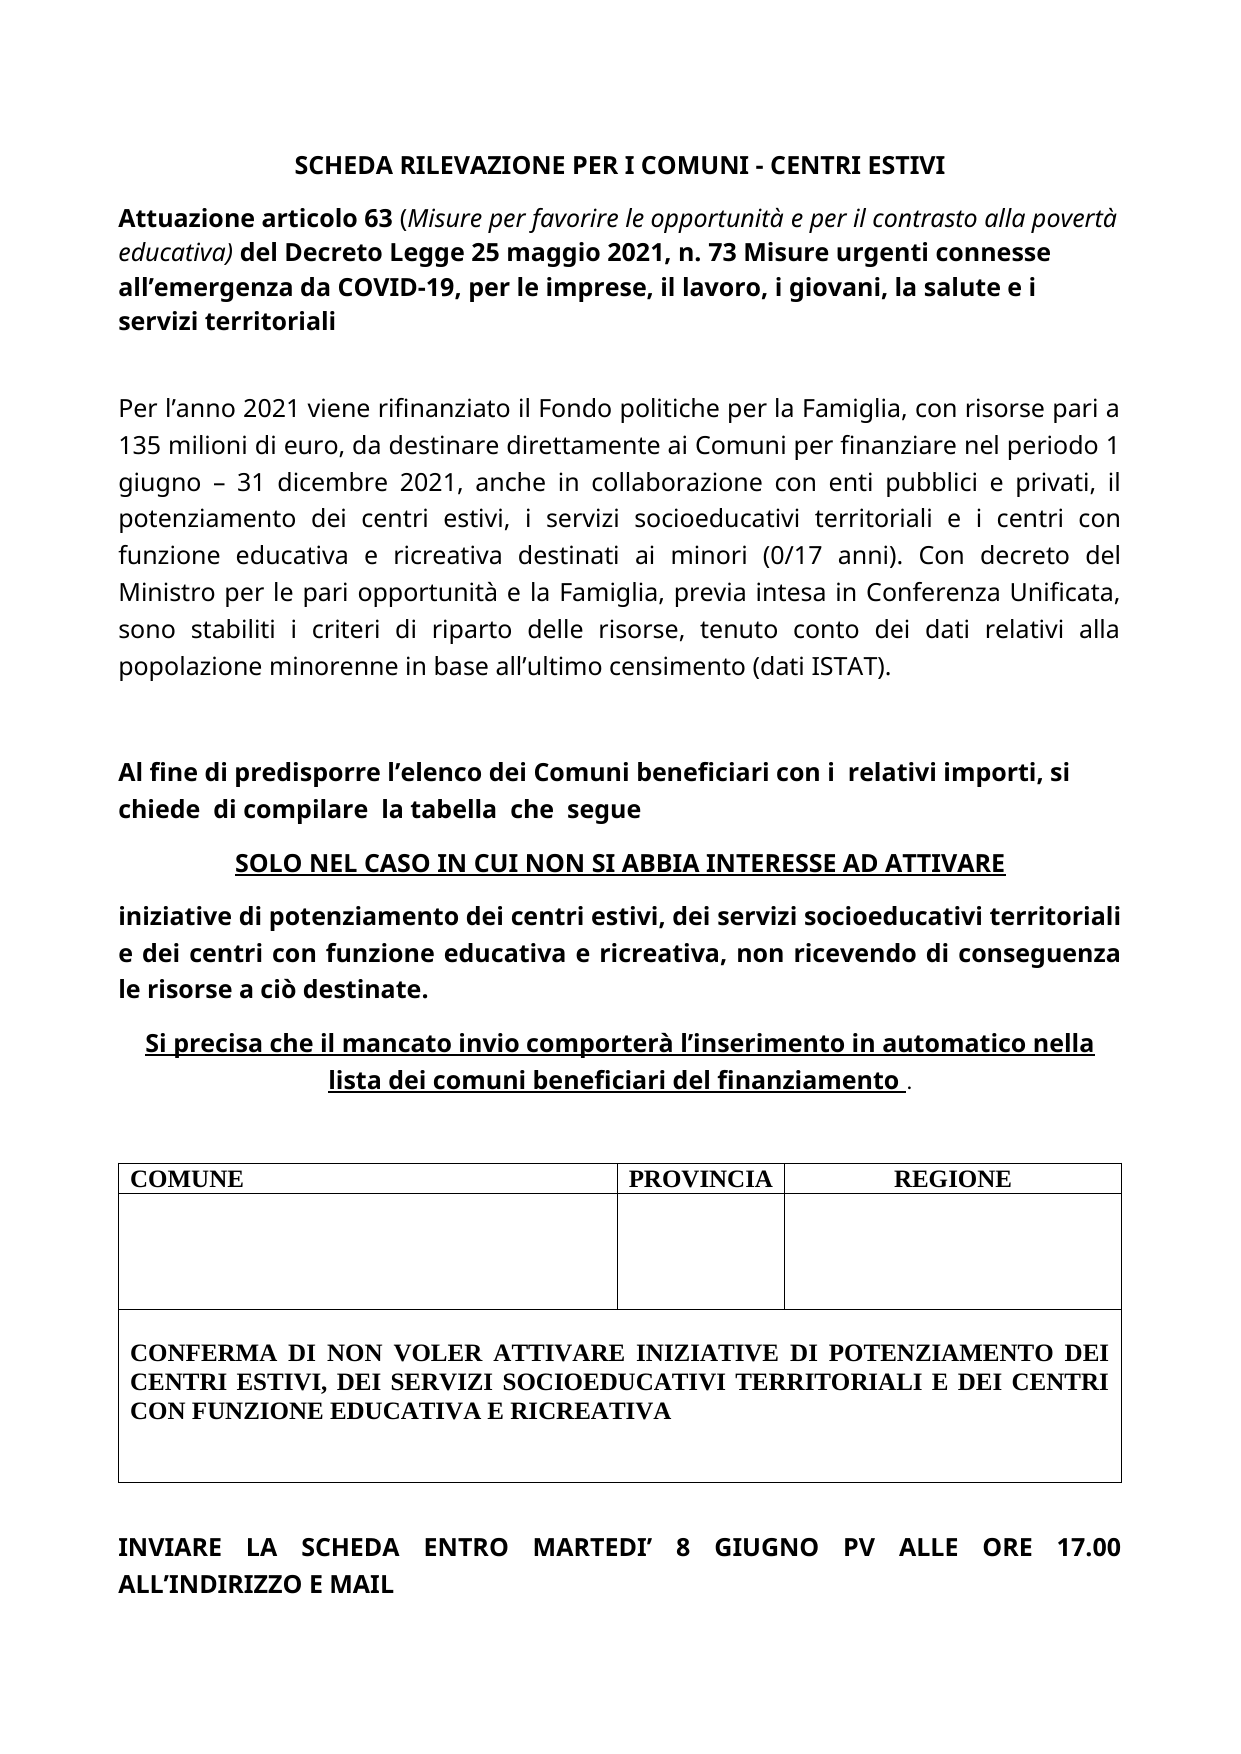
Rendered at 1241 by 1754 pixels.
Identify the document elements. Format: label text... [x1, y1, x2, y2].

table_cell [785, 1194, 1121, 1308]
text Al fine di predisporre l’elenco dei Comuni beneficiari con i relativi importi, si chiede di compilare la tabella che segue [118, 755, 1122, 826]
table_cell CONFERMA DI NON VOLER ATTIVARE INIZIATIVE DI POTENZIAMENTO DEI CENTRI ESTIVI, DEI SERVIZI SOCIOEDUCATIVI TERRITORIALI E DEI CENTRI CON FUNZIONE EDUCATIVA E RICREATIVA [119, 1310, 1121, 1482]
text iniziative di potenziamento dei centri estivi, dei servizi socioeducativi territoriali e dei centri con funzione educativa e ricreativa, non ricevendo di conseguenza le risorse a ciò destinate. [118, 899, 1122, 1006]
text INVIARE LA SCHEDA ENTRO MARTEDI’ 8 GIUGNO PV ALLE ORE 17.00 ALL’INDIRIZZO E MAIL [118, 1530, 1122, 1601]
text SOLO NEL CASO IN CUI NON SI ABBIA INTERESSE AD ATTIVARE [118, 845, 1122, 879]
text Si precisa che il mancato invio comporterà l’inserimento in automatico nella lista dei comuni beneficiari del finanziamento . [118, 1026, 1122, 1096]
table_cell [119, 1194, 617, 1308]
text SCHEDA RILEVAZIONE PER I COMUNI - CENTRI ESTIVI [118, 148, 1122, 182]
table_header PROVINCIA [618, 1164, 784, 1192]
text Per l’anno 2021 viene rifinanziato il Fondo politiche per la Famiglia, con risorse pari a 135 milioni di euro, da destinare direttamente ai Comuni per finanziare nel periodo 1 giugno – 31 dicembre 2021, anche in collaborazione con enti pubblici e privati, il potenziamento dei centri estivi, i servizi socioeducativi territoriali e i centri con funzione educativa e ricreativa destinati ai minori (0/17 anni). Con decreto del Ministro per le pari opportunità e la Famiglia, previa intesa in Conferenza Unificata, sono stabiliti i criteri di riparto delle risorse, tenuto conto dei dati relativi alla popolazione minorenne in base all’ultimo censimento (dati ISTAT). [118, 391, 1122, 682]
table_header COMUNE [119, 1164, 617, 1192]
table_cell [618, 1194, 784, 1308]
table_header REGIONE [785, 1164, 1121, 1192]
text Attuazione articolo 63 (Misure per favorire le opportunità e per il contrasto alla povertà educativa) del Decreto Legge 25 maggio 2021, n. 73 Misure urgenti connesse all’emergenza da COVID-19, per le imprese, il lavoro, i giovani, la salute e i servizi territoriali [118, 201, 1122, 337]
